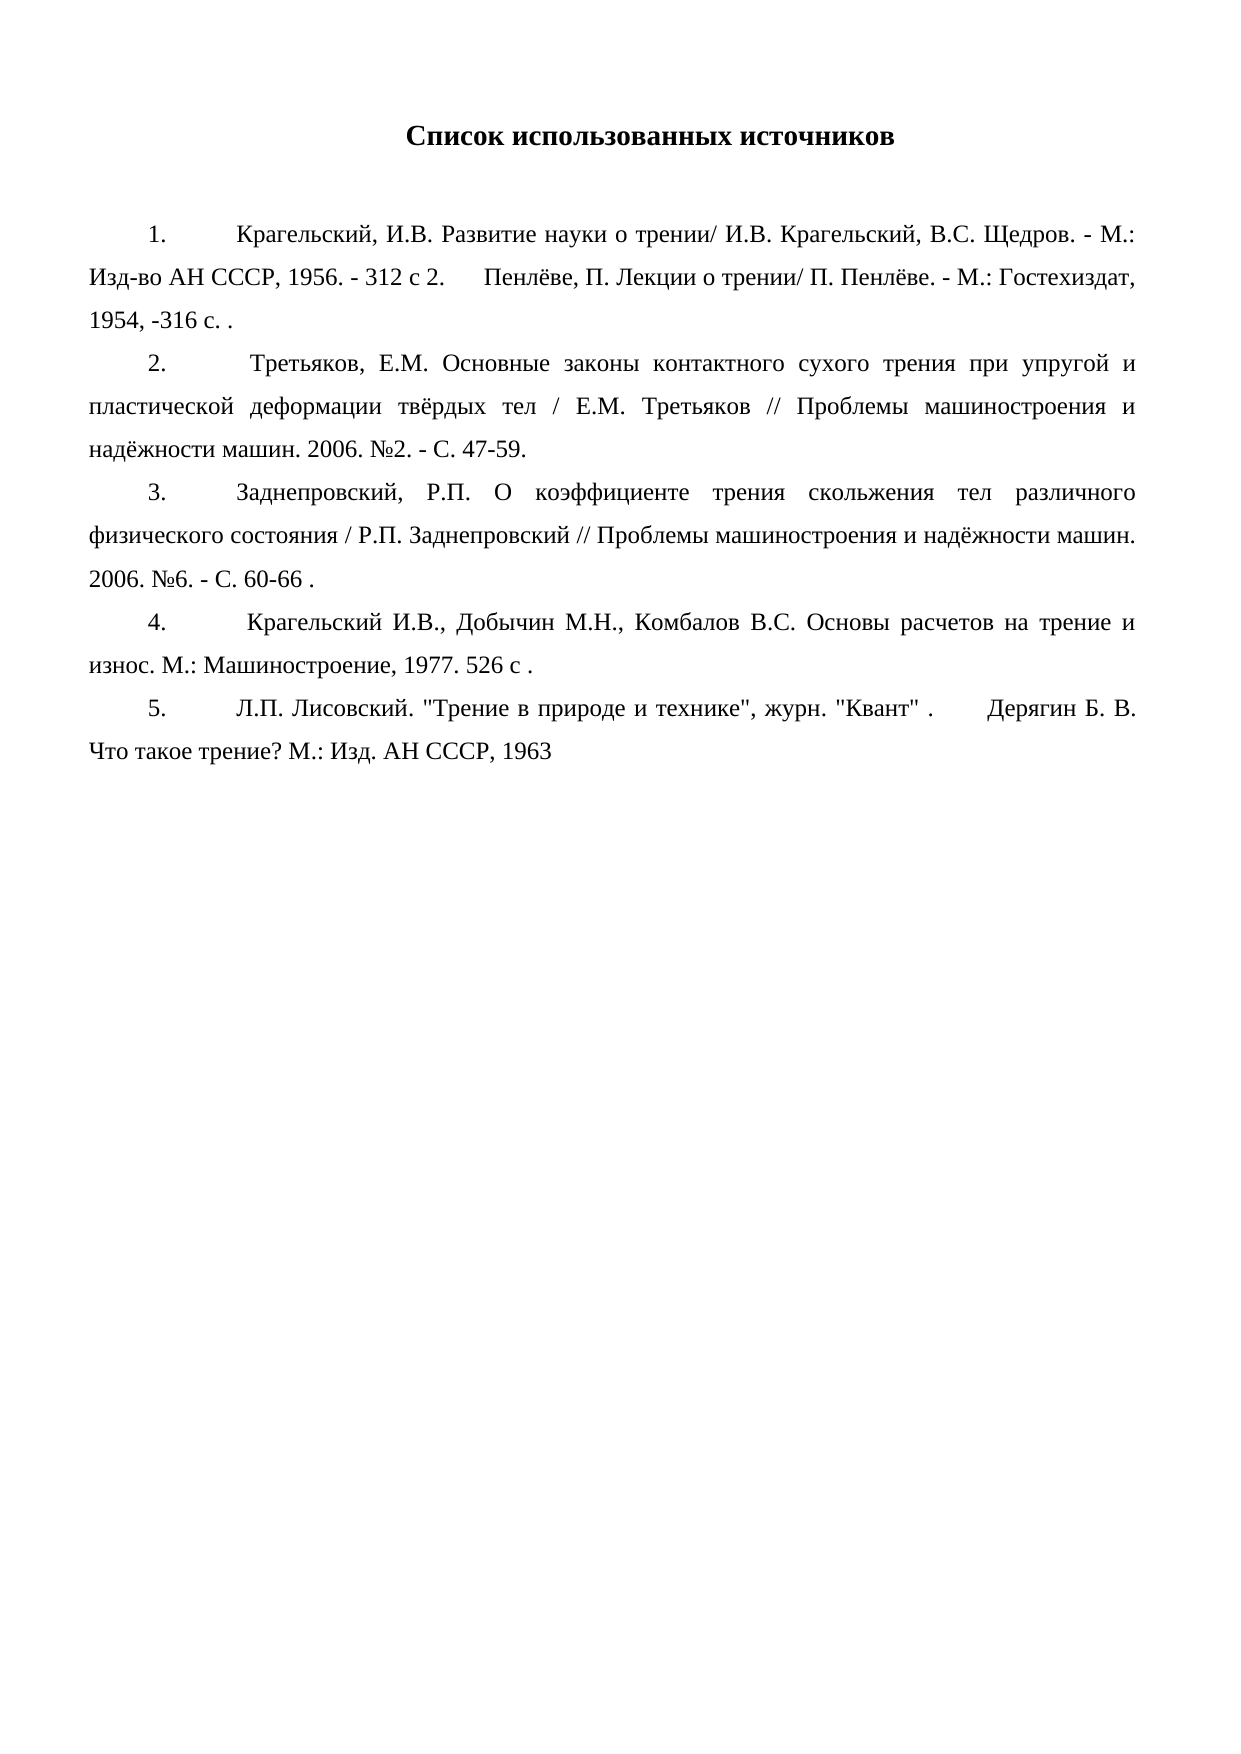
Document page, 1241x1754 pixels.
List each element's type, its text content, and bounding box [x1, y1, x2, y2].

list Третьяков, Е.М. Основные законы контактного сухого трения при упругой и пластической деформации твёрдых тел / Е.М. Третьяков // Проблемы машиностроения и надёжности машин. 2006. №2. - С. 47-59. [89, 420, 1137, 463]
list Третьяков, Е.М. Основные законы контактного сухого трения при упругой и пластической деформации твёрдых тел / Е.М. Третьяков // Проблемы машиностроения и надёжности машин. 2006. №2. - С. 47-59. [89, 348, 1137, 391]
list Заднепровский, Р.П. О коэффициенте трения скольжения тел различного физического состояния / Р.П. Заднепровский // Проблемы машиностроения и надёжности машин. 2006. №6. - С. 60-66 . [89, 477, 1137, 521]
list Крагельский И.В., Добычин М.Н., Комбалов В.С. Основы расчетов на трение и износ. М.: Машиностроение, 1977. 526 с . [89, 607, 1137, 679]
list Заднепровский, Р.П. О коэффициенте трения скольжения тел различного физического состояния / Р.П. Заднепровский // Проблемы машиностроения и надёжности машин. 2006. №6. - С. 60-66 . [89, 549, 1137, 592]
text Список использованных источников [89, 118, 1137, 152]
list Л.П. Лисовский. "Трение в природе и технике", журн. "Квант" . Дерягин Б. В. Что такое трение? М.: Изд. АН СССР, 1963 [89, 693, 1137, 765]
list Крагельский, И.В. Развитие науки о трении/ И.В. Крагельский, В.С. Щедров. - М.: Изд-во АН СССР, 1956. - 312 с 2. Пенлёве, П. Лекции о трении/ П. Пенлёве. - М.: Гостехиздат, 1954, -316 с. . [89, 219, 1137, 334]
